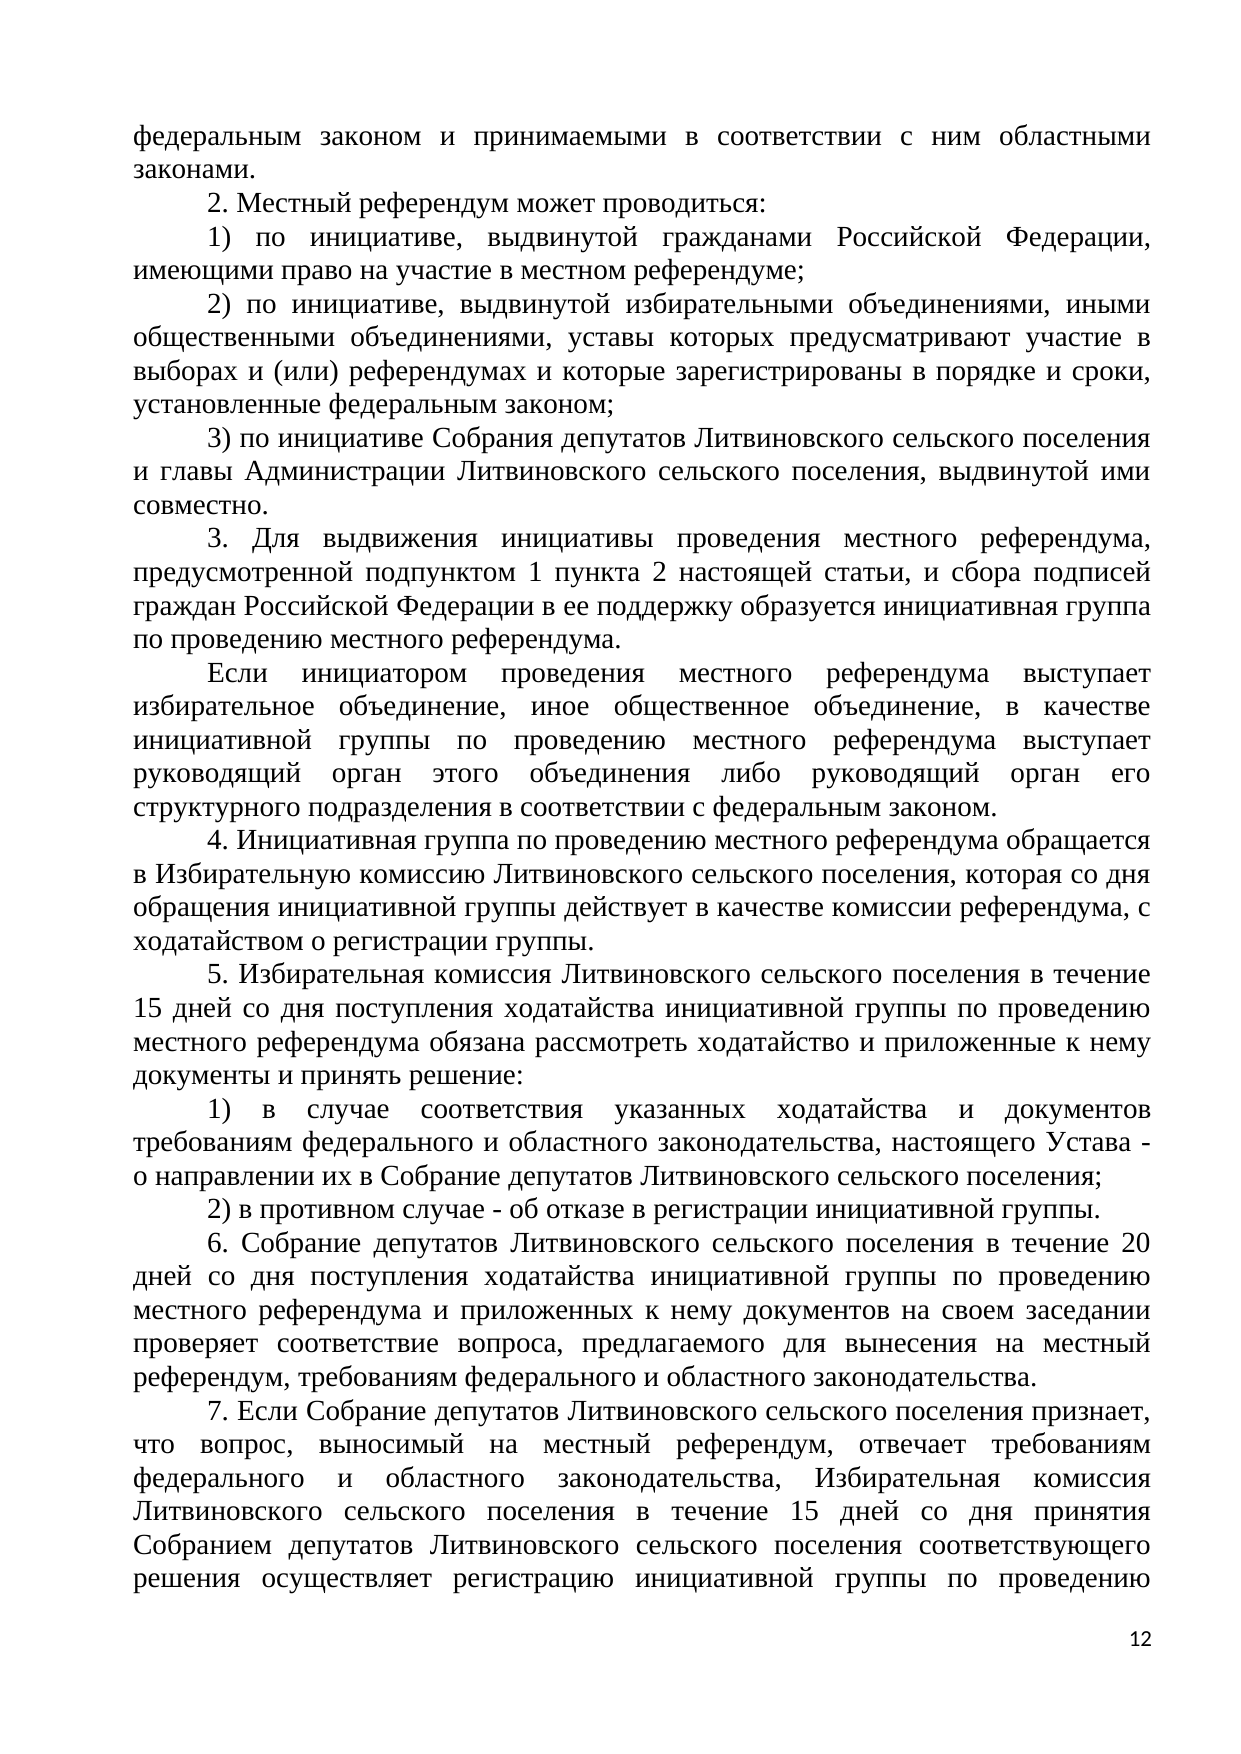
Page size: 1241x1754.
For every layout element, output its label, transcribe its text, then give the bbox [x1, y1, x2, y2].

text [133, 1393, 1152, 1594]
text 2) по инициативе, выдвинутой избирательными объединениями, иными общественными объединениями, уставы которых предусматривают участие в выборах и (или) референдумах и которые зарегистрированы в порядке и сроки, установленные федеральным законом; [133, 286, 1152, 420]
text 3) по инициативе Собрания депутатов Литвиновского сельского поселения и главы Администрации Литвиновского сельского поселения, выдвинутой ими совместно. [133, 420, 1152, 521]
text 3. Для выдвижения инициативы проведения местного референдума, предусмотренной подпунктом 1 пункта 2 настоящей статьи, и сбора подписей граждан Российской Федерации в ее поддержку образуется инициативная группа по проведению местного референдума. [133, 521, 1152, 655]
text 4. Инициативная группа по проведению местного референдума обращается в Избирательную комиссию Литвиновского сельского поселения, которая со дня обращения инициативной группы действует в качестве комиссии референдума, с ходатайством о регистрации группы. [133, 822, 1152, 957]
text 2. Местный референдум может проводиться: [133, 185, 1152, 219]
text Если инициатором проведения местного референдума выступает избирательное объединение, иное общественное объединение, в качестве инициативной группы по проведению местного референдума выступает руководящий орган этого объединения либо руководящий орган его структурного подразделения в соответствии с федеральным законом. [133, 655, 1152, 822]
text 1) в случае соответствия указанных ходатайства и документов требованиям федерального и областного законодательства, настоящего Устава - о направлении их в Собрание депутатов Литвиновского сельского поселения; [133, 1091, 1152, 1191]
text 1) по инициативе, выдвинутой гражданами Российской Федерации, имеющими право на участие в местном референдуме; [133, 219, 1152, 286]
text 6. Собрание депутатов Литвиновского сельского поселения в течение 20 дней со дня поступления ходатайства инициативной группы по проведению местного референдума и приложенных к нему документов на своем заседании проверяет соответствие вопроса, предлагаемого для вынесения на местный референдум, требованиям федерального и областного законодательства. [133, 1225, 1152, 1393]
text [133, 118, 1152, 185]
text 5. Избирательная комиссия Литвиновского сельского поселения в течение 15 дней со дня поступления ходатайства инициативной группы по проведению местного референдума обязана рассмотреть ходатайство и приложенные к нему документы и принять решение: [133, 957, 1152, 1091]
text 2) в противном случае - об отказе в регистрации инициативной группы. [133, 1191, 1152, 1225]
